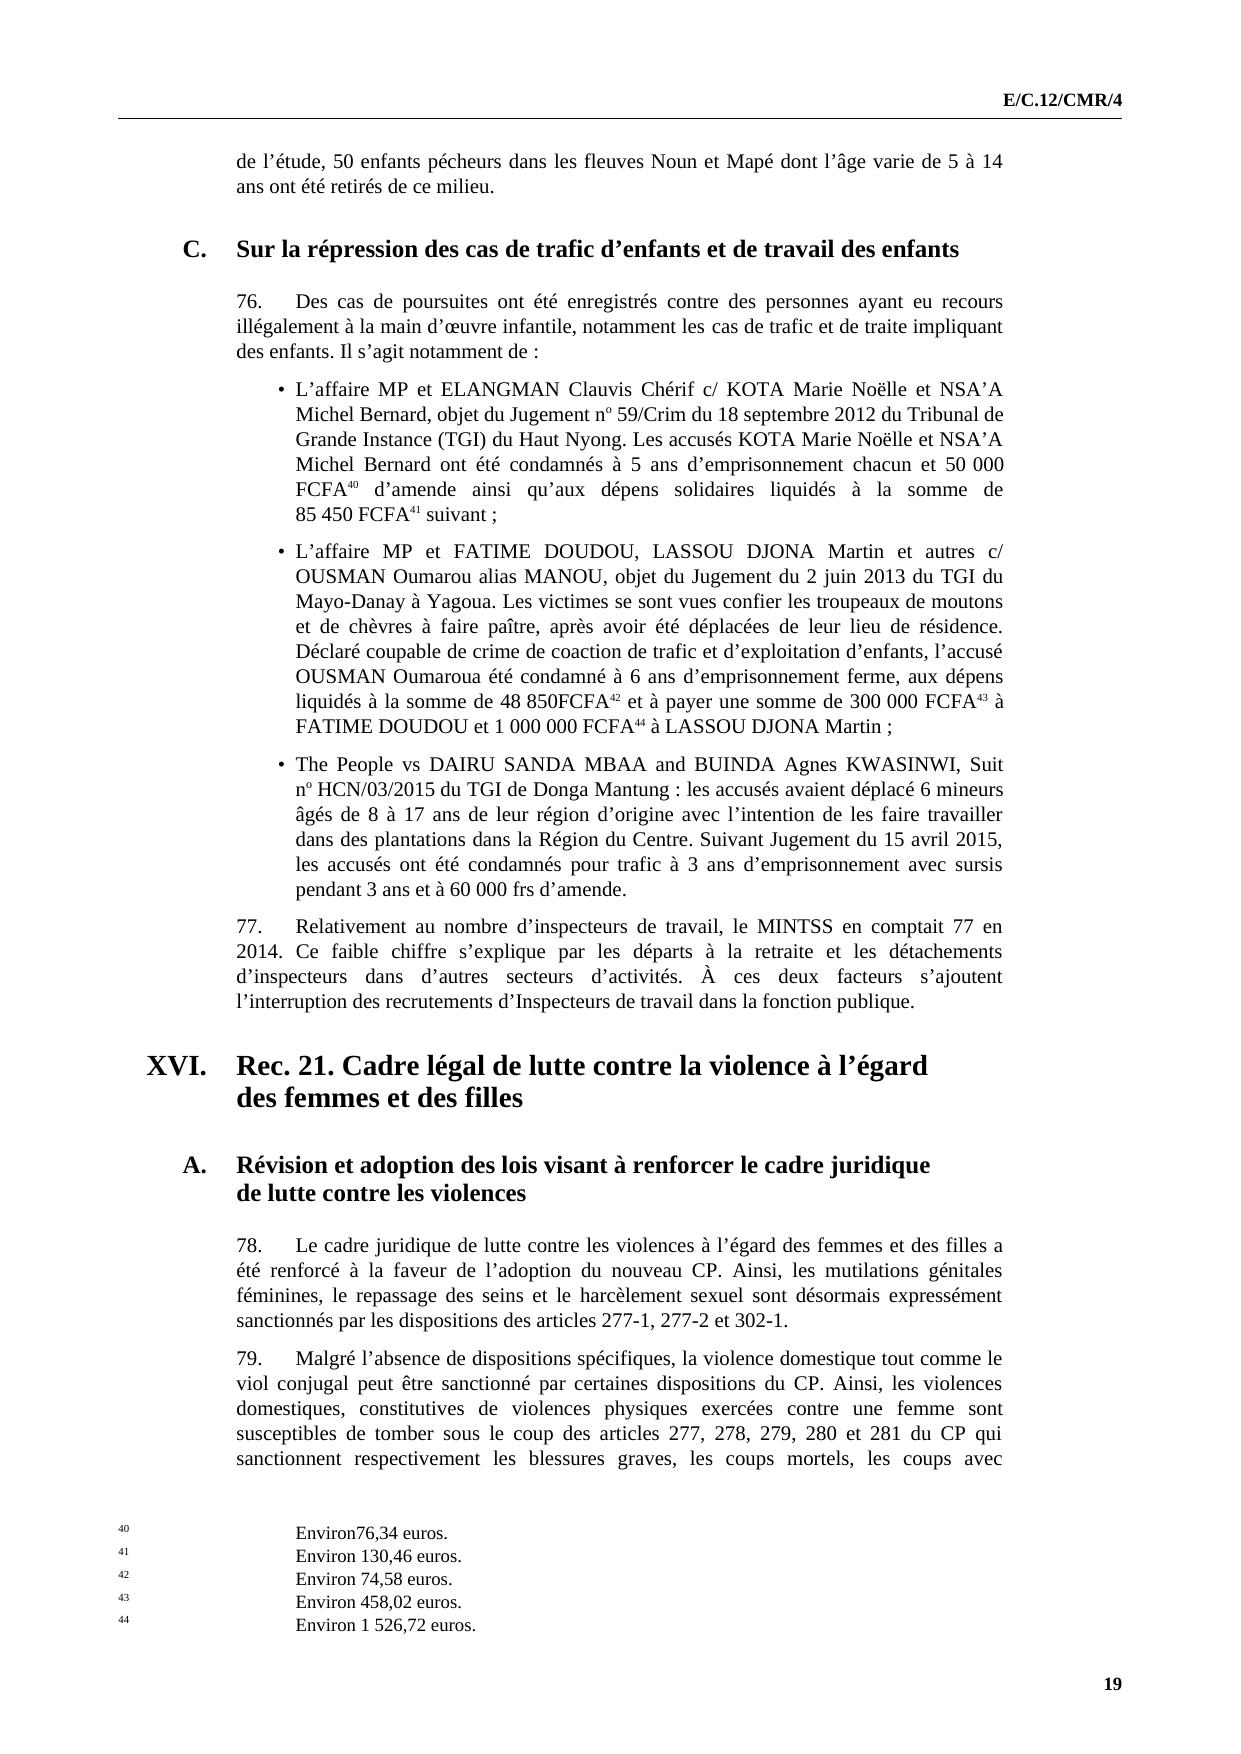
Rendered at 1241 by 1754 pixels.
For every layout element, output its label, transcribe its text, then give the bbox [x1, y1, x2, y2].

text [236, 1344, 1004, 1469]
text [236, 148, 1004, 198]
text 78. Le cadre juridique de lutte contre les violences à l’égard des femmes et des filles a été renforcé à la faveur de l’adoption du nouveau CP. Ainsi, les mutilations génitales féminines, le repassage des seins et le harcèlement sexuel sont désormais expressément sanctionnés par les dispositions des articles 277-1, 277-2 et 302-1. [236, 1232, 1004, 1332]
text 76. Des cas de poursuites ont été enregistrés contre des personnes ayant eu recours illégalement à la main d’œuvre infantile, notamment les cas de trafic et de traite impliquant des enfants. Il s’agit notamment de : [236, 288, 1004, 363]
text C. Sur la répression des cas de trafic d’enfants et de travail des enfants [118, 235, 1004, 263]
text A. Révision et adoption des lois visant à renforcer le cadre juridique de lutte contre les violences [118, 1151, 1004, 1207]
list • L’affaire MP et ELANGMAN Clauvis Chérif c/ KOTA Marie Noëlle et NSA’A Michel Bernard, objet du Jugement no 59/Crim du 18 septembre 2012 du Tribunal de Grande Instance (TGI) du Haut Nyong. Les accusés KOTA Marie Noëlle et NSA’A Michel Bernard ont été condamnés à 5 ans d’emprisonnement chacun et 50 000 FCFA d’amende ainsi qu’aux dépens solidaires liquidés à la somme de 85 450 FCFA suivant ; [278, 376, 1004, 526]
text 77. Relativement au nombre d’inspecteurs de travail, le MINTSS en comptait 77 en 2014. Ce faible chiffre s’explique par les départs à la retraite et les détachements d’inspecteurs dans d’autres secteurs d’activités. À ces deux facteurs s’ajoutent l’interruption des recrutements d’Inspecteurs de travail dans la fonction publique. [236, 913, 1004, 1013]
list • The People vs DAIRU SANDA MBAA and BUINDA Agnes KWASINWI, Suit no HCN/03/2015 du TGI de Donga Mantung : les accusés avaient déplacé 6 mineurs âgés de 8 à 17 ans de leur région d’origine avec l’intention de les faire travailler dans des plantations dans la Région du Centre. Suivant Jugement du 15 avril 2015, les accusés ont été condamnés pour trafic à 3 ans d’emprisonnement avec sursis pendant 3 ans et à 60 000 frs d’amende. [278, 751, 1004, 901]
list • L’affaire MP et FATIME DOUDOU, LASSOU DJONA Martin et autres c/ OUSMAN Oumarou alias MANOU, objet du Jugement du 2 juin 2013 du TGI du Mayo-Danay à Yagoua. Les victimes se sont vues confier les troupeaux de moutons et de chèvres à faire paître, après avoir été déplacées de leur lieu de résidence. Déclaré coupable de crime de coaction de trafic et d’exploitation d’enfants, l’accusé OUSMAN Oumaroua été condamné à 6 ans d’emprisonnement ferme, aux dépens liquidés à la somme de 48 850FCFA et à payer une somme de 300 000 FCFA à FATIME DOUDOU et 1 000 000 FCFA à LASSOU DJONA Martin ; [278, 538, 1004, 738]
text XVI. Rec. 21. Cadre légal de lutte contre la violence à l’égard des femmes et des filles [118, 1051, 1004, 1113]
